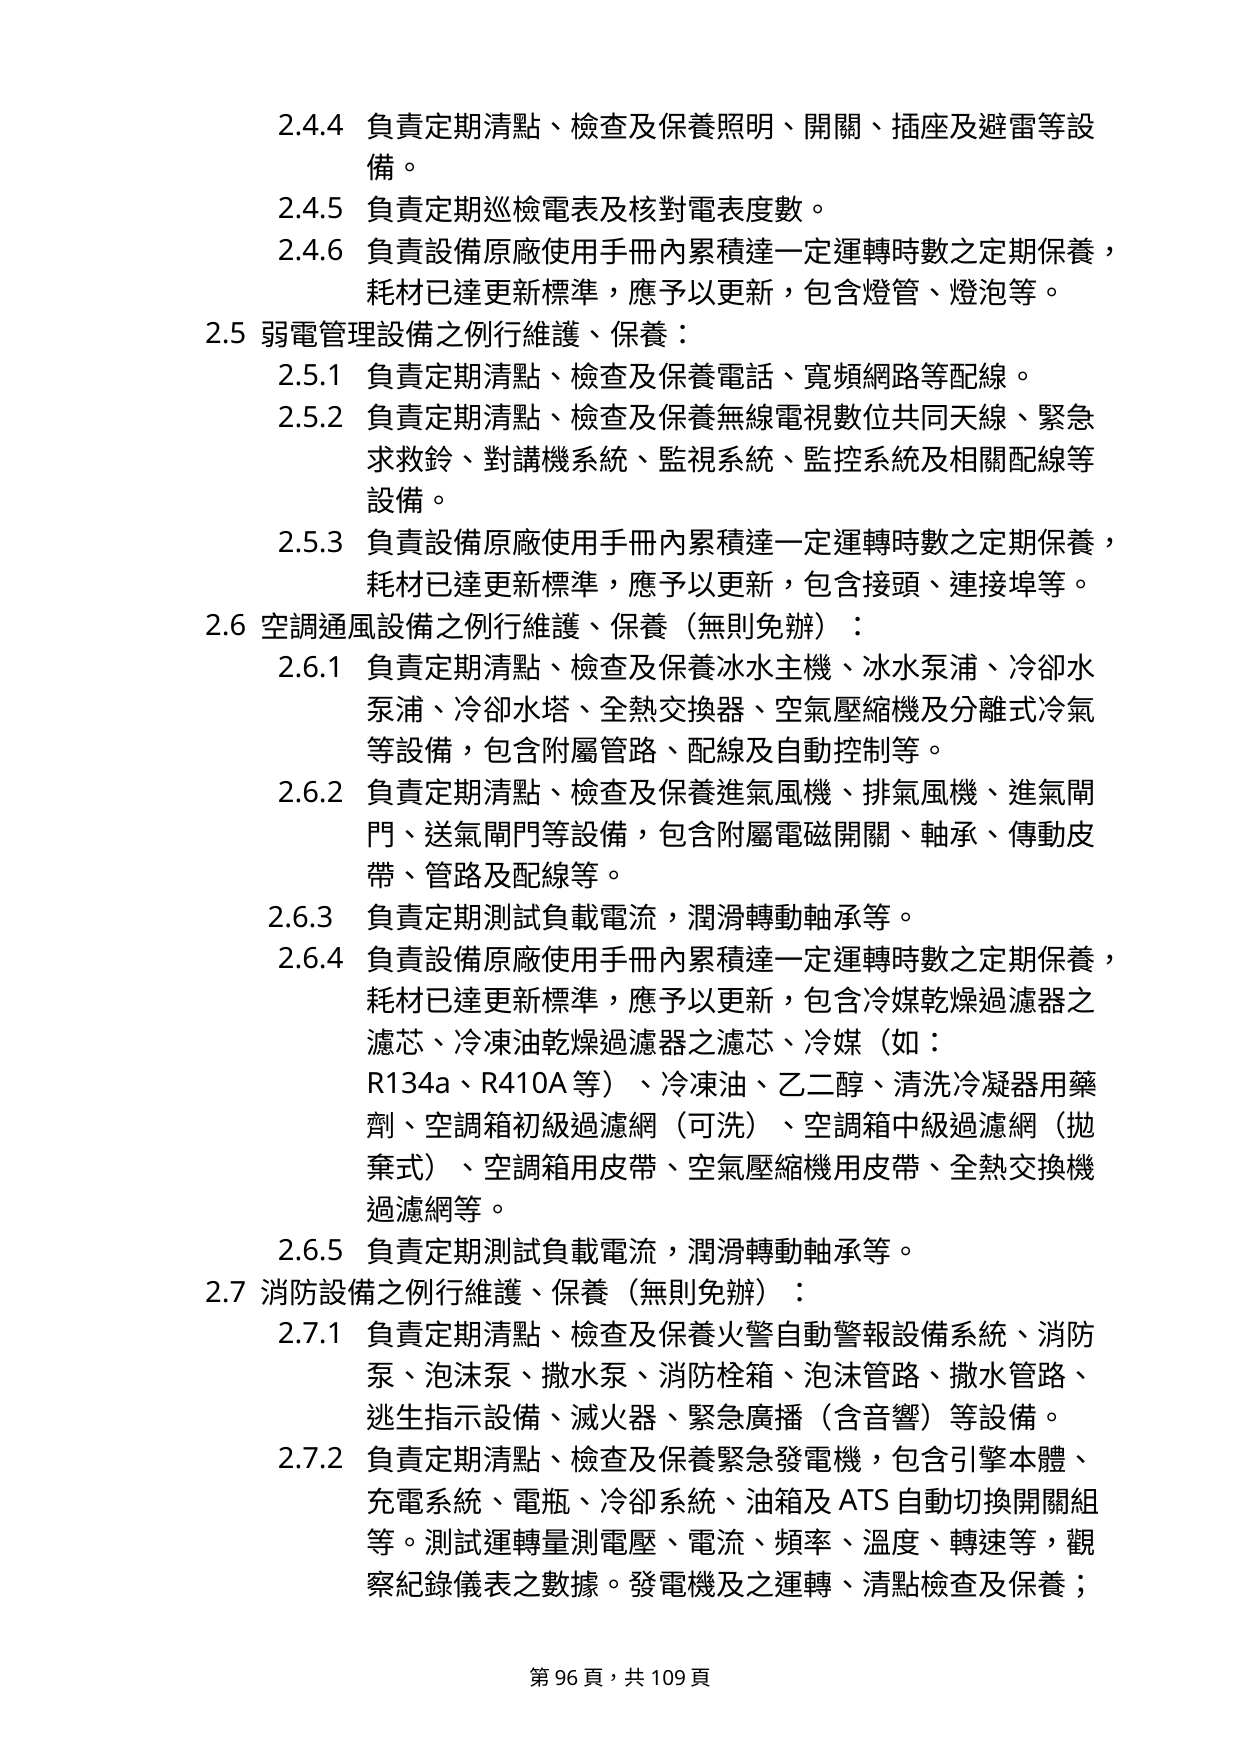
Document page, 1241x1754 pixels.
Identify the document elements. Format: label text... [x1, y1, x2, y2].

list 負責定期清點、檢查及保養火警自動警報設備系統、消防泵、泡沫泵、撒水泵、消防栓箱、泡沫管路、撒水管路、逃生指示設備、滅火器、緊急廣播（含音響）等設備。 [278, 1312, 1110, 1437]
list 消防設備之例行維護、保養（無則免辦）： [205, 1270, 1110, 1312]
list 負責設備原廠使用手冊內累積達一定運轉時數之定期保養，耗材已達更新標準，應予以更新，包含燈管、燈泡等。 [278, 228, 1110, 312]
list 弱電管理設備之例行維護、保養： [205, 312, 1110, 353]
list 負責設備原廠使用手冊內累積達一定運轉時數之定期保養，耗材已達更新標準，應予以更新，包含冷媒乾燥過濾器之濾芯、冷凍油乾燥過濾器之濾芯、冷媒（如：R、R等）、冷凍油、乙二醇、清洗冷凝器用藥劑、空調箱初級過濾網（可洗）、空調箱中級過濾網（拋棄式）、空調箱用皮帶、空氣壓縮機用皮帶、全熱交換機過濾網等。 [278, 937, 1110, 1228]
list 負責定期清點、檢查及保養照明、開關、插座及避雷等設備。 [278, 103, 1110, 187]
list 負責定期清點、檢查及保養電話、寬頻網路等配線。 [278, 353, 1110, 395]
list 負責定期巡檢電表及核對電表度數。 [278, 187, 1110, 228]
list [278, 1437, 1110, 1603]
list 負責定期測試負載電流，潤滑轉動軸承等。 [278, 1228, 1110, 1270]
list 負責定期清點、檢查及保養冰水主機、冰水泵浦、冷卻水泵浦、冷卻水塔、全熱交換器、空氣壓縮機及分離式冷氣等設備，包含附屬管路、配線及自動控制等。 [278, 645, 1110, 770]
list 空調通風設備之例行維護、保養（無則免辦）： [205, 603, 1110, 645]
list 負責定期清點、檢查及保養進氣風機、排氣風機、進氣閘門、送氣閘門等設備，包含附屬電磁開關、軸承、傳動皮帶、管路及配線等。 [278, 770, 1110, 895]
list 負責設備原廠使用手冊內累積達一定運轉時數之定期保養，耗材已達更新標準，應予以更新，包含接頭、連接埠等。 [278, 520, 1110, 603]
list 負責定期測試負載電流，潤滑轉動軸承等。 [267, 895, 1110, 937]
list 負責定期清點、檢查及保養無線電視數位共同天線、緊急求救鈴、對講機系統、監視系統、監控系統及相關配線等設備。 [278, 395, 1110, 520]
